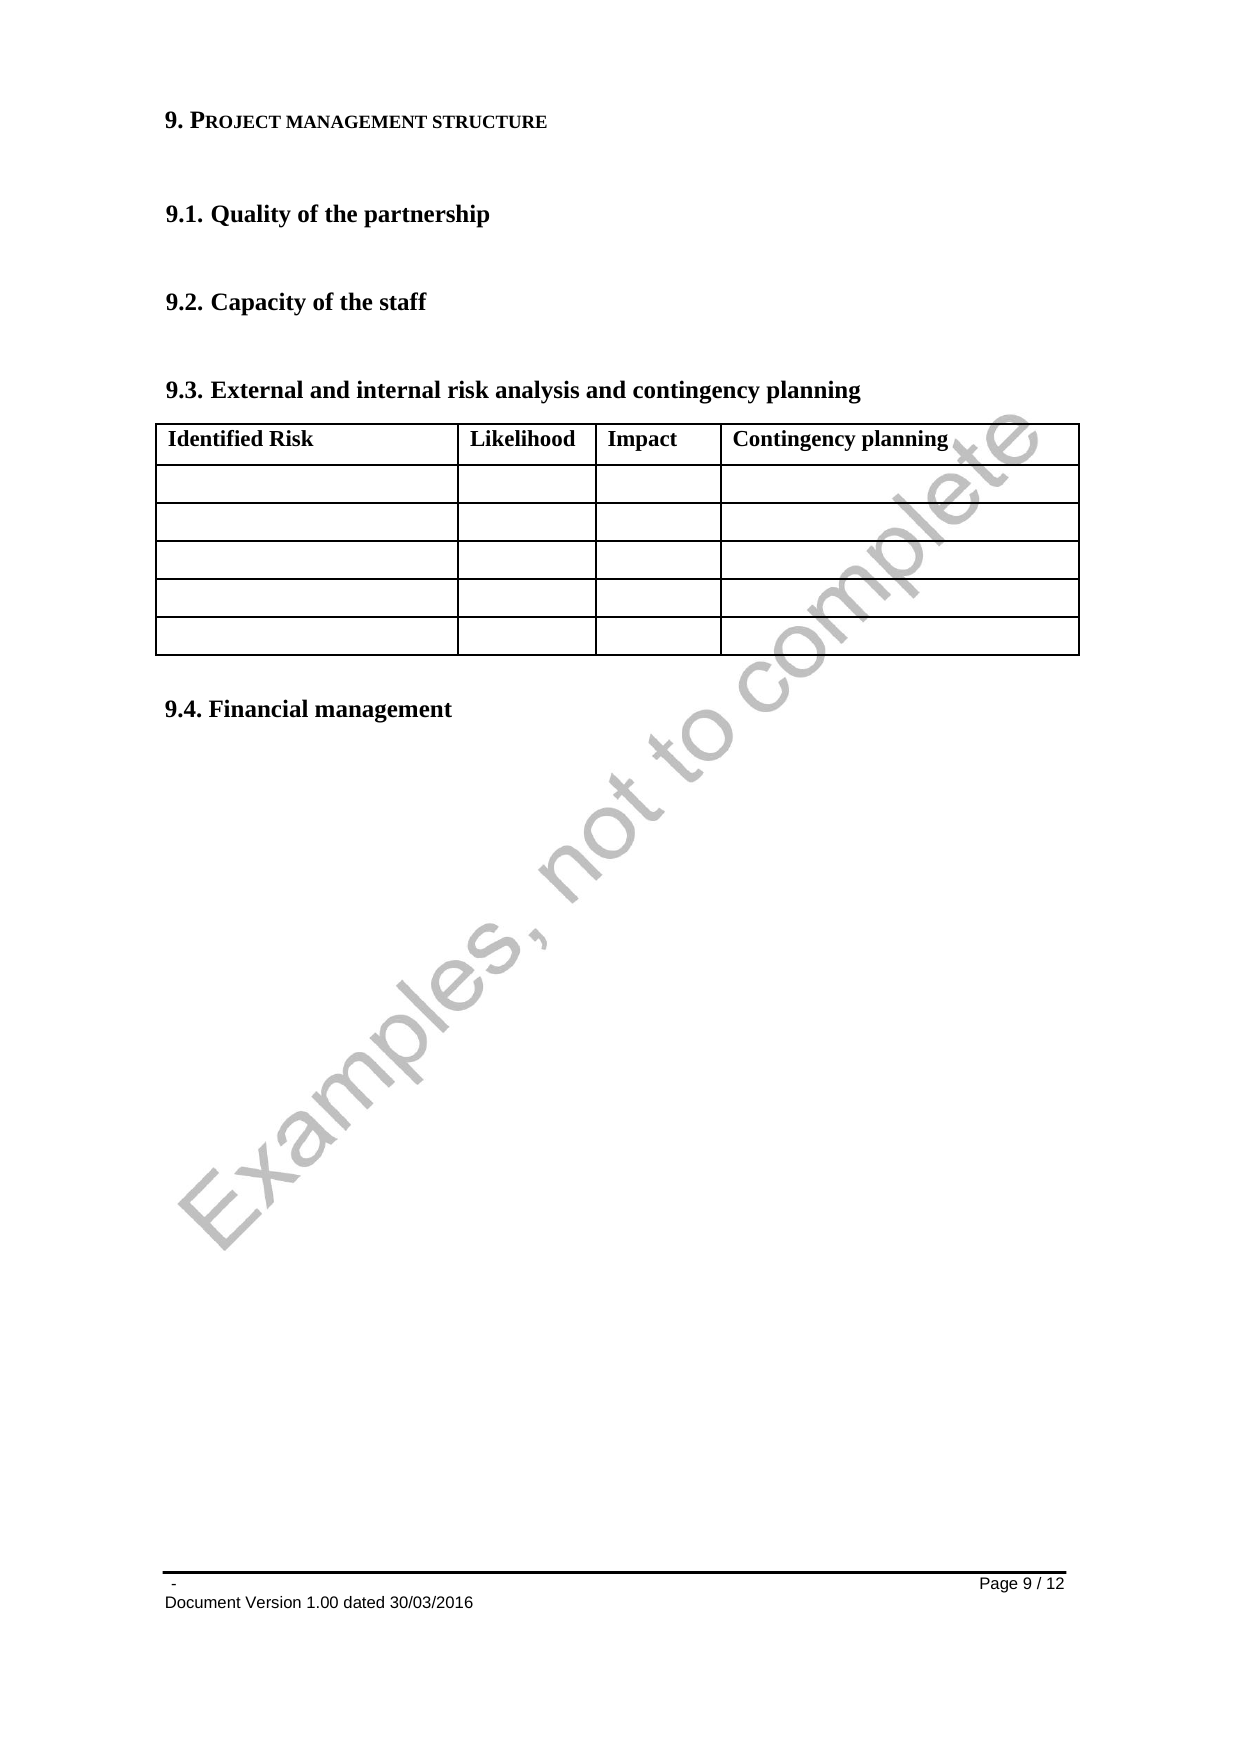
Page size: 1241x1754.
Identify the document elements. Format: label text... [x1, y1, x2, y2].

table_header Contingency planning [722, 425, 1078, 452]
text - Page 9 / 12 [171, 1574, 1076, 1593]
table_cell [597, 580, 720, 616]
table_cell [459, 466, 595, 502]
table_cell [459, 542, 595, 578]
table_cell [597, 466, 720, 502]
table_cell [722, 580, 1078, 616]
table_cell [459, 580, 595, 616]
picture [175, 723, 735, 1253]
table_cell [157, 504, 457, 540]
table_cell [722, 452, 1078, 464]
text 9. PROJECT MANAGEMENT STRUCTURE [164, 106, 1076, 134]
picture [736, 412, 1040, 423]
list Capacity of the staff [166, 287, 1076, 316]
table_header Impact [597, 425, 720, 452]
table_cell [597, 618, 720, 654]
text 9.4. Financial management [164, 694, 1076, 723]
table_cell [722, 618, 1078, 654]
table_cell [722, 542, 1078, 578]
text Document Version 1.00 dated 30/03/2016 [164, 1593, 1076, 1612]
table_cell [597, 542, 720, 578]
picture [736, 656, 1040, 694]
table_cell [459, 452, 595, 464]
list External and internal risk analysis and contingency planning [166, 375, 1076, 404]
table_cell [597, 452, 720, 464]
table_header Likelihood [459, 425, 595, 452]
list Quality of the partnership [166, 199, 1076, 227]
table_cell [722, 504, 1078, 540]
table_cell [157, 580, 457, 616]
table_cell [157, 542, 457, 578]
table_cell [459, 504, 595, 540]
table_header Identified Risk [157, 425, 457, 452]
table_cell [597, 504, 720, 540]
table_cell [157, 452, 457, 464]
table_cell [459, 618, 595, 654]
table_cell [157, 466, 457, 502]
table_cell [157, 618, 457, 654]
table_cell [722, 466, 1078, 502]
